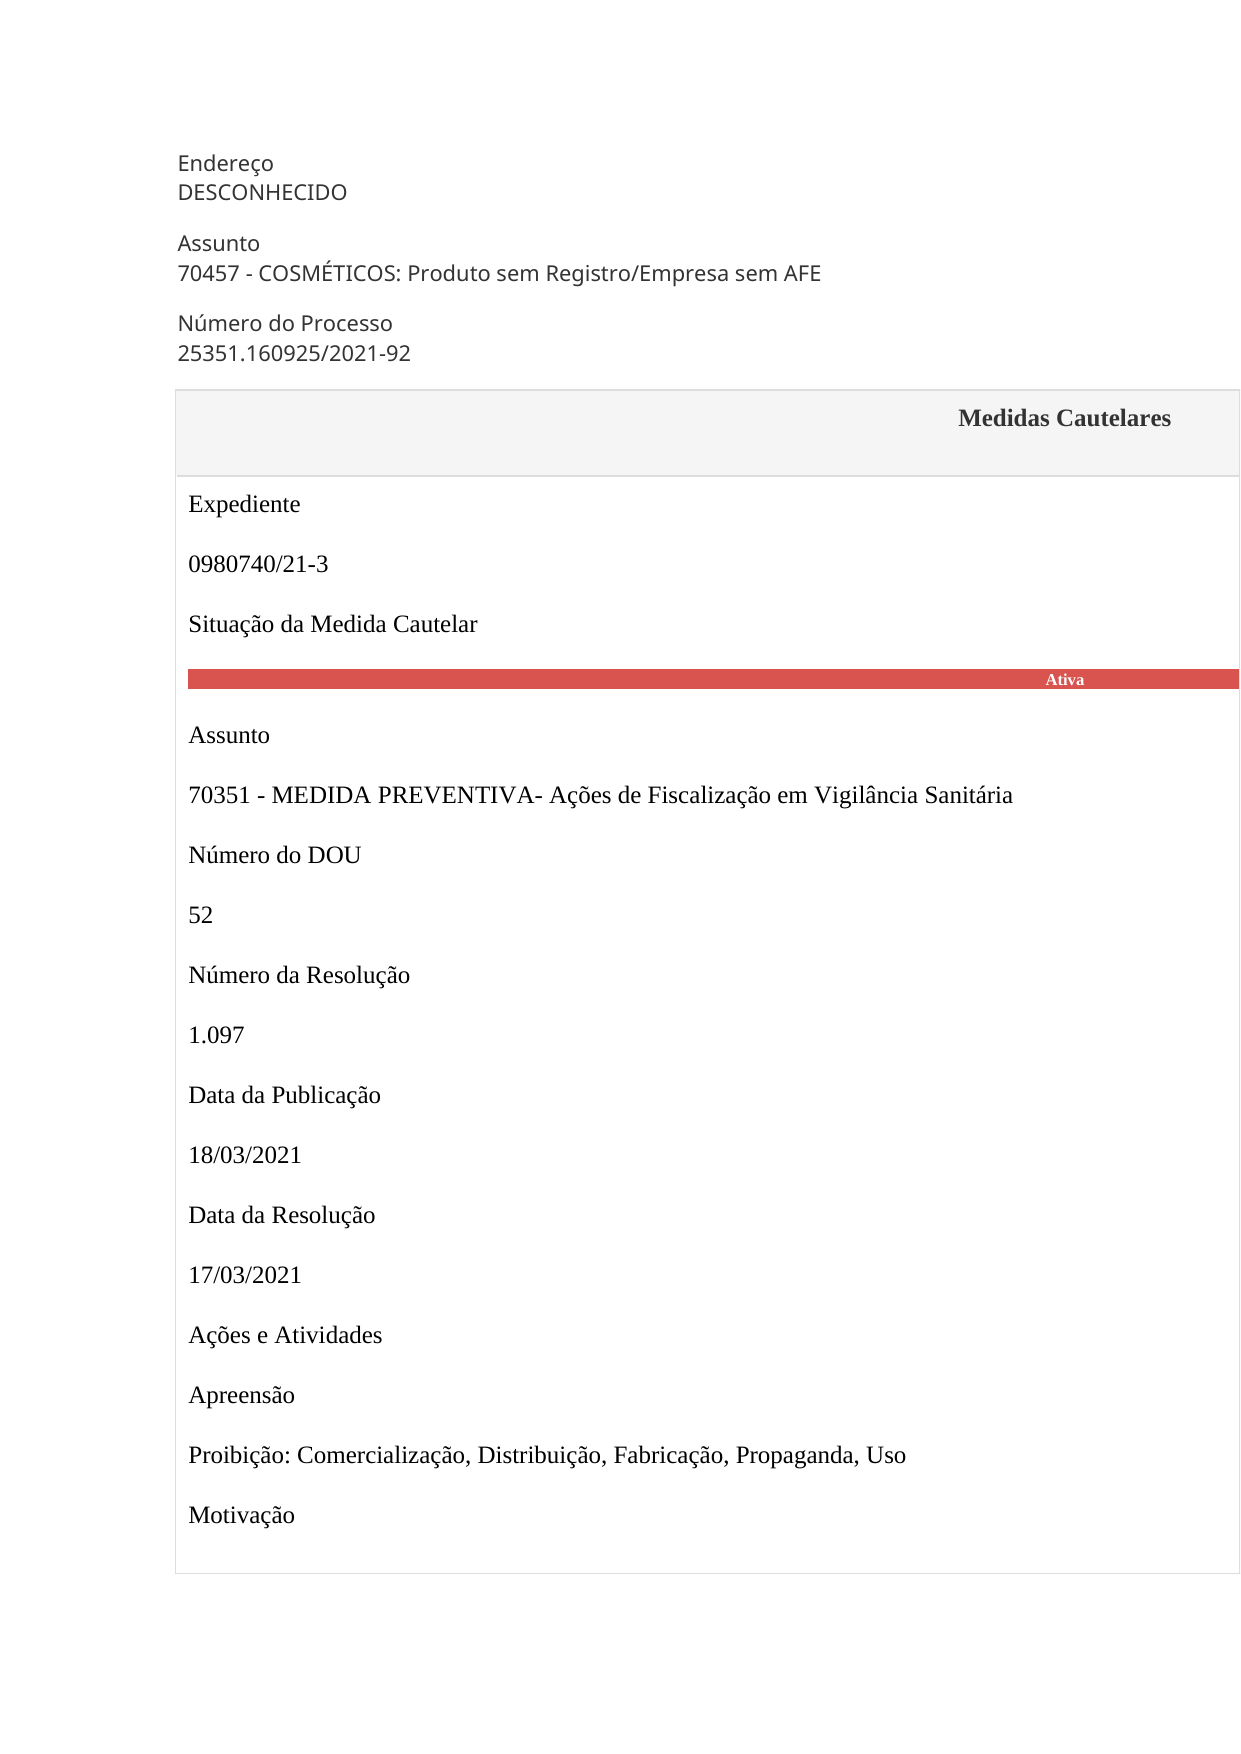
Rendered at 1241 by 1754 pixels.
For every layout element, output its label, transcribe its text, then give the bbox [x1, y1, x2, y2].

text DESCONHECIDO [177, 177, 1063, 207]
text 70457 - COSMÉTICOS: Produto sem Registro/Empresa sem AFE [177, 258, 1063, 288]
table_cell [176, 476, 1239, 1572]
text Número do Processo [177, 308, 1063, 338]
text 25351.160925/2021-92 [177, 338, 1063, 368]
table_header Medidas Cautelares [176, 391, 1239, 475]
text Endereço [177, 148, 1063, 177]
text Assunto [177, 228, 1063, 258]
